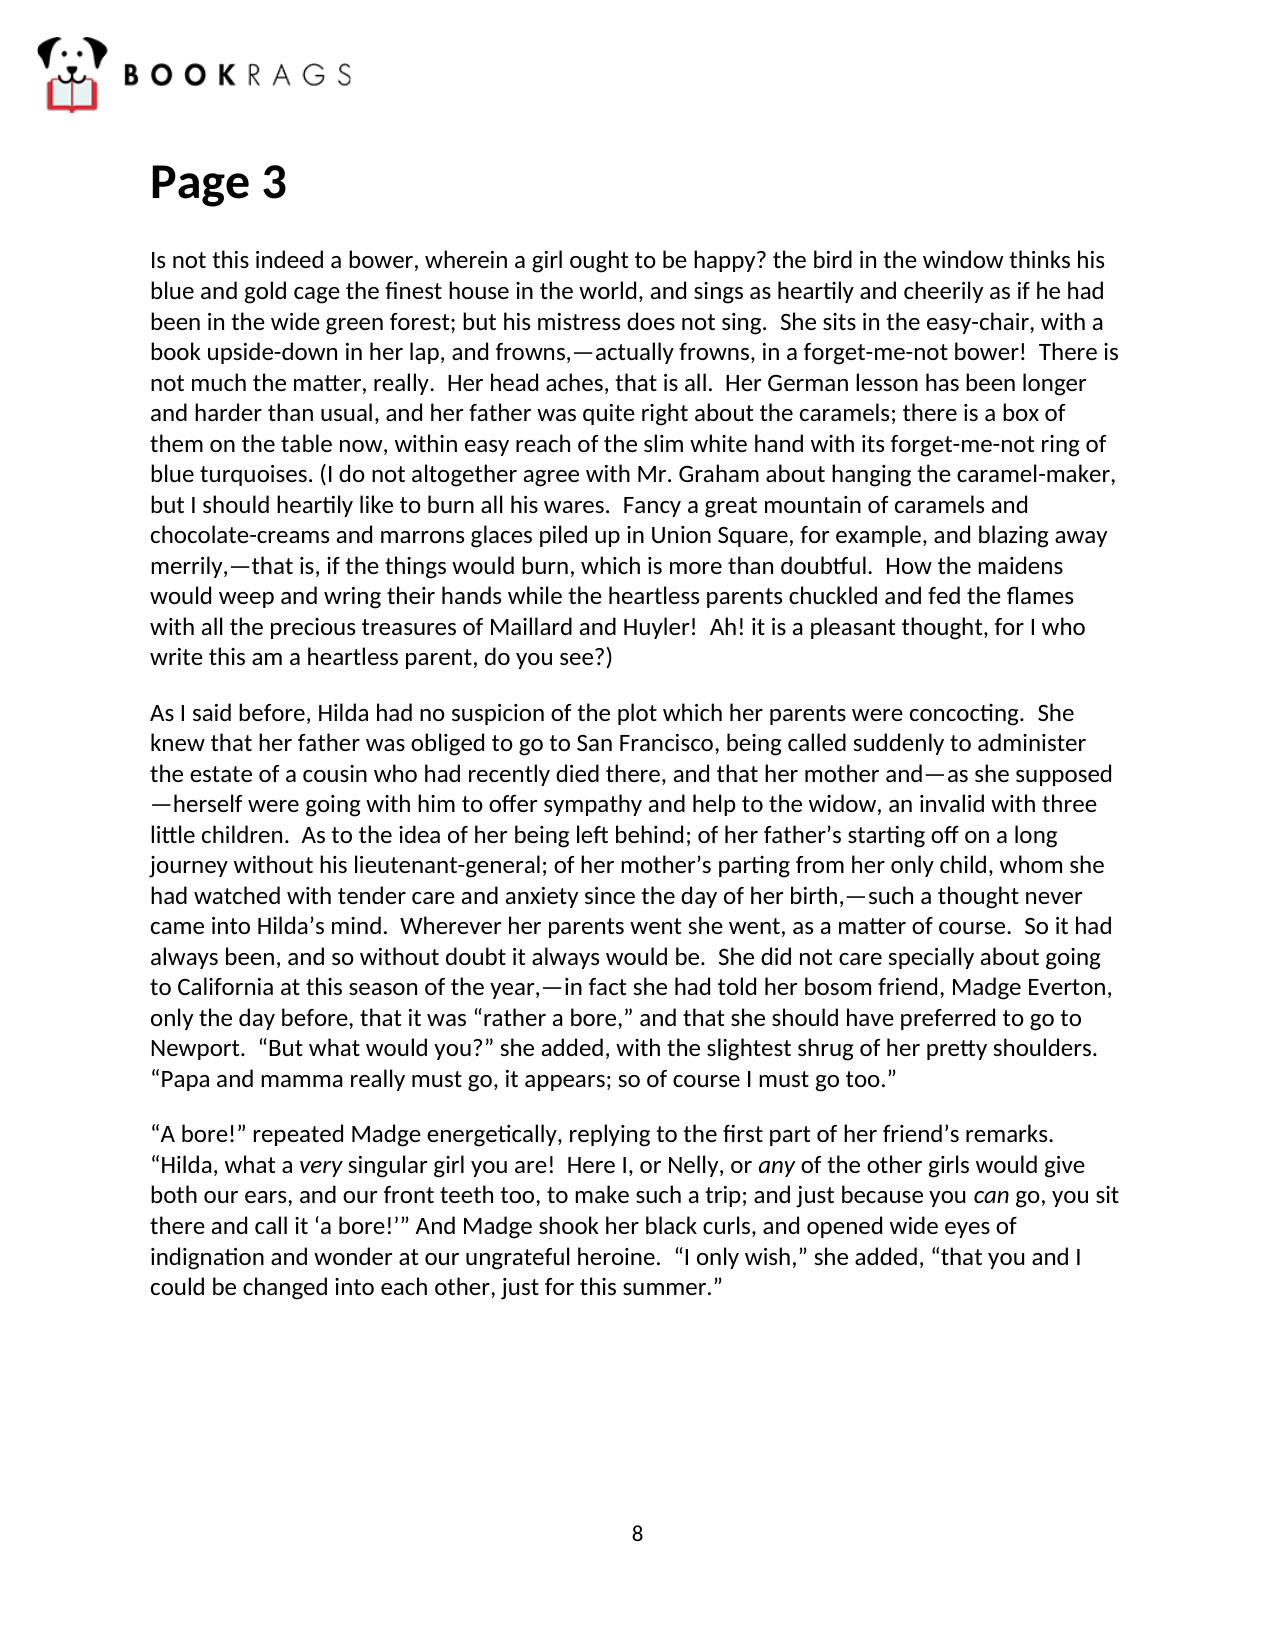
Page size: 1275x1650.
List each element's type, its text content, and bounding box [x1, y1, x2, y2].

text Is not this indeed a bower, wherein a girl ought to be happy? the bird in the window thinks his blue and gold cage the finest house in the world, and sings as heartily and cheerily as if he had been in the wide green forest; but his mistress does not sing. She sits in the easy-chair, with a book upside-down in her lap, and frowns,—­actually frowns, in a forget-me-not bower! There is not much the matter, really. Her head aches, that is all. Her German lesson has been longer and harder than usual, and her father was quite right about the caramels; there is a box of them on the table now, within easy reach of the slim white hand with its forget-me-not ring of blue turquoises. (I do not altogether agree with Mr. Graham about hanging the caramel-maker, but I should heartily like to burn all his wares. Fancy a great mountain of caramels and chocolate-creams and marrons glaces piled up in Union Square, for example, and blazing away merrily,—­that is, if the things would burn, which is more than doubtful. How the maidens would weep and wring their hands while the heartless parents chuckled and fed the flames with all the precious treasures of Maillard and Huyler! Ah! it is a pleasant thought, for I who write this am a heartless parent, do you see?) [150, 244, 1125, 672]
text As I said before, Hilda had no suspicion of the plot which her parents were concocting. She knew that her father was obliged to go to San Francisco, being called suddenly to administer the estate of a cousin who had recently died there, and that her mother and—­as she supposed—­herself were going with him to offer sympathy and help to the widow, an invalid with three little children. As to the idea of her being left behind; of her father’s starting off on a long journey without his lieutenant-general; of her mother’s parting from her only child, whom she had watched with tender care and anxiety since the day of her birth,—­such a thought never came into Hilda’s mind. Wherever her parents went she went, as a matter of course. So it had always been, and so without doubt it always would be. She did not care specially about going to California at this season of the year,—­in fact she had told her bosom friend, Madge Everton, only the day before, that it was “rather a bore,” and that she should have preferred to go to Newport. “But what would you?” she added, with the slightest shrug of her pretty shoulders. “Papa and mamma really must go, it appears; so of course I must go too.” [150, 697, 1125, 1094]
text “A bore!” repeated Madge energetically, replying to the first part of her friend’s remarks. “Hilda, what a very singular girl you are! Here I, or Nelly, or any of the other girls would give both our ears, and our front teeth too, to make such a trip; and just because you can go, you sit there and call it ‘a bore!’” And Madge shook her black curls, and opened wide eyes of indignation and wonder at our ungrateful heroine. “I only wish,” she added, “that you and I could be changed into each other, just for this summer.” [150, 1119, 1125, 1302]
text Page 3 [150, 150, 1125, 211]
picture [37, 37, 351, 113]
